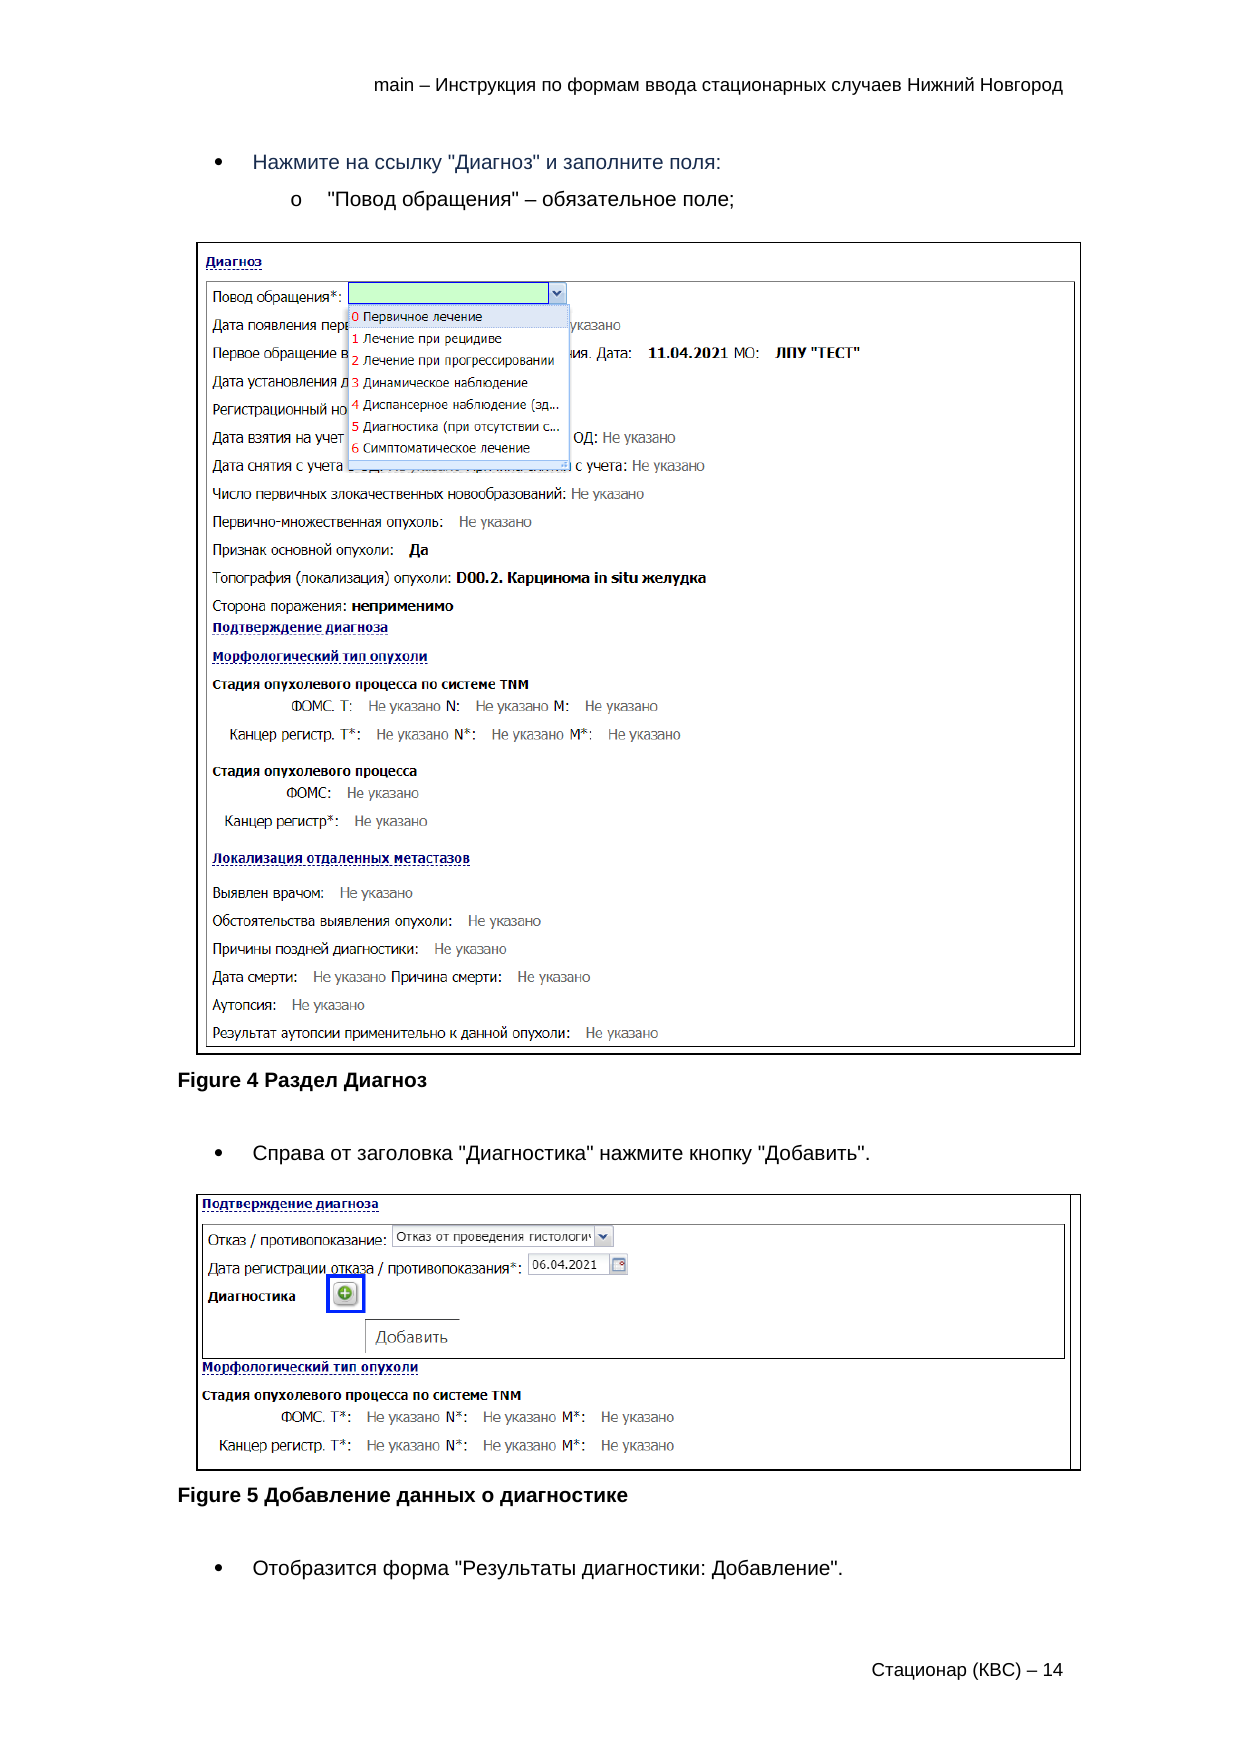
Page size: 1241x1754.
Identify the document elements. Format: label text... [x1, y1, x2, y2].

list Отобразится форма "Результаты диагностики: Добавление". [215, 1556, 1063, 1580]
list Нажмите на ссылку "Диагноз" и заполните поля: [215, 150, 1063, 174]
picture [198, 1195, 1080, 1469]
picture [198, 243, 1080, 1053]
text Figure 4 Раздел Диагноз [177, 1067, 1063, 1091]
text Figure 5 Добавление данных о диагностике [177, 1483, 1063, 1507]
list "Повод обращения" – обязательное поле; [290, 187, 1063, 212]
list Справа от заголовка "Диагностика" нажмите кнопку "Добавить". [215, 1140, 1063, 1164]
